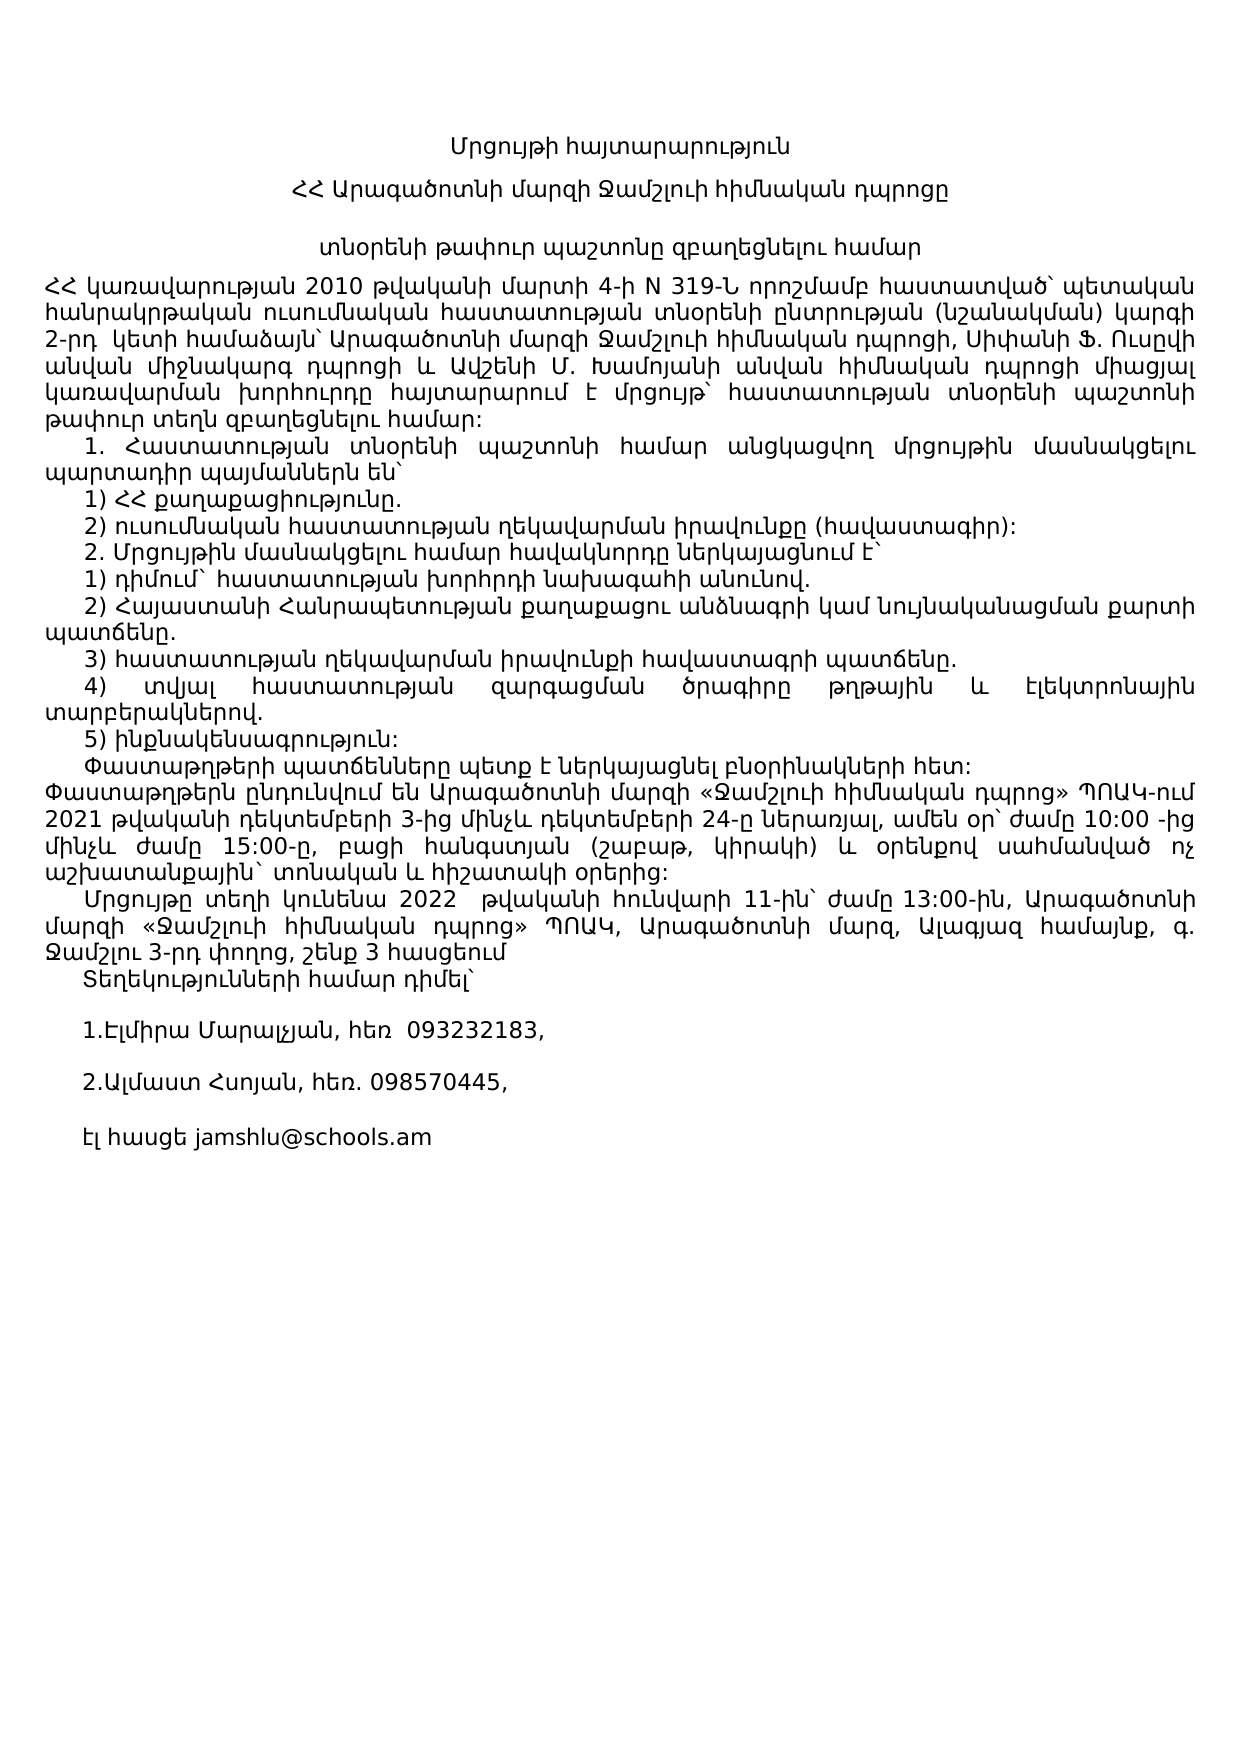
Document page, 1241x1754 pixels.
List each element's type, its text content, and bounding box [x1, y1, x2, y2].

text Փաստաթղթերի պատճենները պետք է ներկայացնել բնօրինակների հետ: [44, 753, 1197, 779]
text 1) ՀՀ քաղաքացիությունը. [44, 486, 1197, 513]
text 2.Ալմաստ Հսոյան, հեռ. 098570445, [44, 1069, 1197, 1096]
text 5) ինքնակենսագրություն: [44, 726, 1197, 753]
text 2. Մրցույթին մասնակցելու համար հավակնորդը ներկայացնում է` [44, 539, 1197, 566]
text 4) տվյալ հաստատության զարգացման ծրագիրը թղթային և էլեկտրոնային տարբերակներով. [44, 673, 1197, 726]
text 2) Հայաստանի Հանրապետության քաղաքացու անձնագրի կամ նույնականացման քարտի պատճենը. [44, 593, 1197, 646]
text Մրցույթի հայտարարություն [44, 130, 1197, 161]
text տնօրենի թափուր պաշտոնը զբաղեցնելու համար [44, 234, 1197, 261]
text 1) դիմում` հաստատության խորհրդի նախագահի անունով. [44, 566, 1197, 593]
text ՀՀ կառավարության 2010 թվականի մարտի 4-ի N 319-Ն որոշմամբ հաստատված՝ պետական հանրակրթական ուսումնական հաստատության տնօրենի ընտրության (նշանակման) կարգի 2-րդ կետի համաձայն՝ Արագածոտնի մարզի Ջամշլուի հիմնական դպրոցի, Սիփանի Ֆ. Ուսըվի անվան միջնակարգ դպրոցի և Ավշենի Մ. Խամոյանի անվան հիմնական դպրոցի միացյալ կառավարման խորհուրդը հայտարարում է մրցույթ՝ հաստատության տնօրենի պաշտոնի թափուր տեղն զբաղեցնելու համար: [44, 273, 1197, 433]
text 1.Էլմիրա Մարալչյան, հեռ 093232183, [44, 1018, 1197, 1044]
text էլ հասցե jamshlu@schools.am [44, 1121, 1197, 1152]
text 3) հաստատության ղեկավարման իրավունքի հավաստագրի պատճենը. [44, 646, 1197, 673]
text 1. Հաստատության տնօրենի պաշտոնի համար անցկացվող մրցույթին մասնակցելու պարտադիր պայմաններն են՝ [44, 433, 1197, 486]
text ՀՀ Արագածոտնի մարզի Ջամշլուի հիմնական դպրոցը [44, 173, 1197, 205]
text Տեղեկությունների համար դիմել՝ [44, 966, 1197, 993]
text 2) ուսումնական հաստատության ղեկավարման իրավունքը (հավաստագիր): [44, 513, 1197, 539]
text Մրցույթը տեղի կունենա 2022 թվականի հունվարի 11-ին՝ ժամը 13:00-ին, Արագածոտնի մարզի «Ջամշլուի հիմնական դպրոց» ՊՈԱԿ, Արագածոտնի մարզ, Ալագյազ համայնք, գ. Ջամշլու 3-րդ փողոց, շենք 3 հասցեում [44, 886, 1197, 966]
text Փաստաթղթերն ընդունվում են Արագածոտնի մարզի «Ջամշլուի հիմնական դպրոց» ՊՈԱԿ-ում 2021 թվականի դեկտեմբերի 3-ից մինչև դեկտեմբերի 24-ը ներառյալ, ամեն օր՝ ժամը 10:00 -ից մինչև ժամը 15:00-ը, բացի հանգստյան (շաբաթ, կիրակի) և օրենքով սահմանված ոչ աշխատանքային` տոնական և հիշատակի օրերից: [44, 779, 1197, 886]
